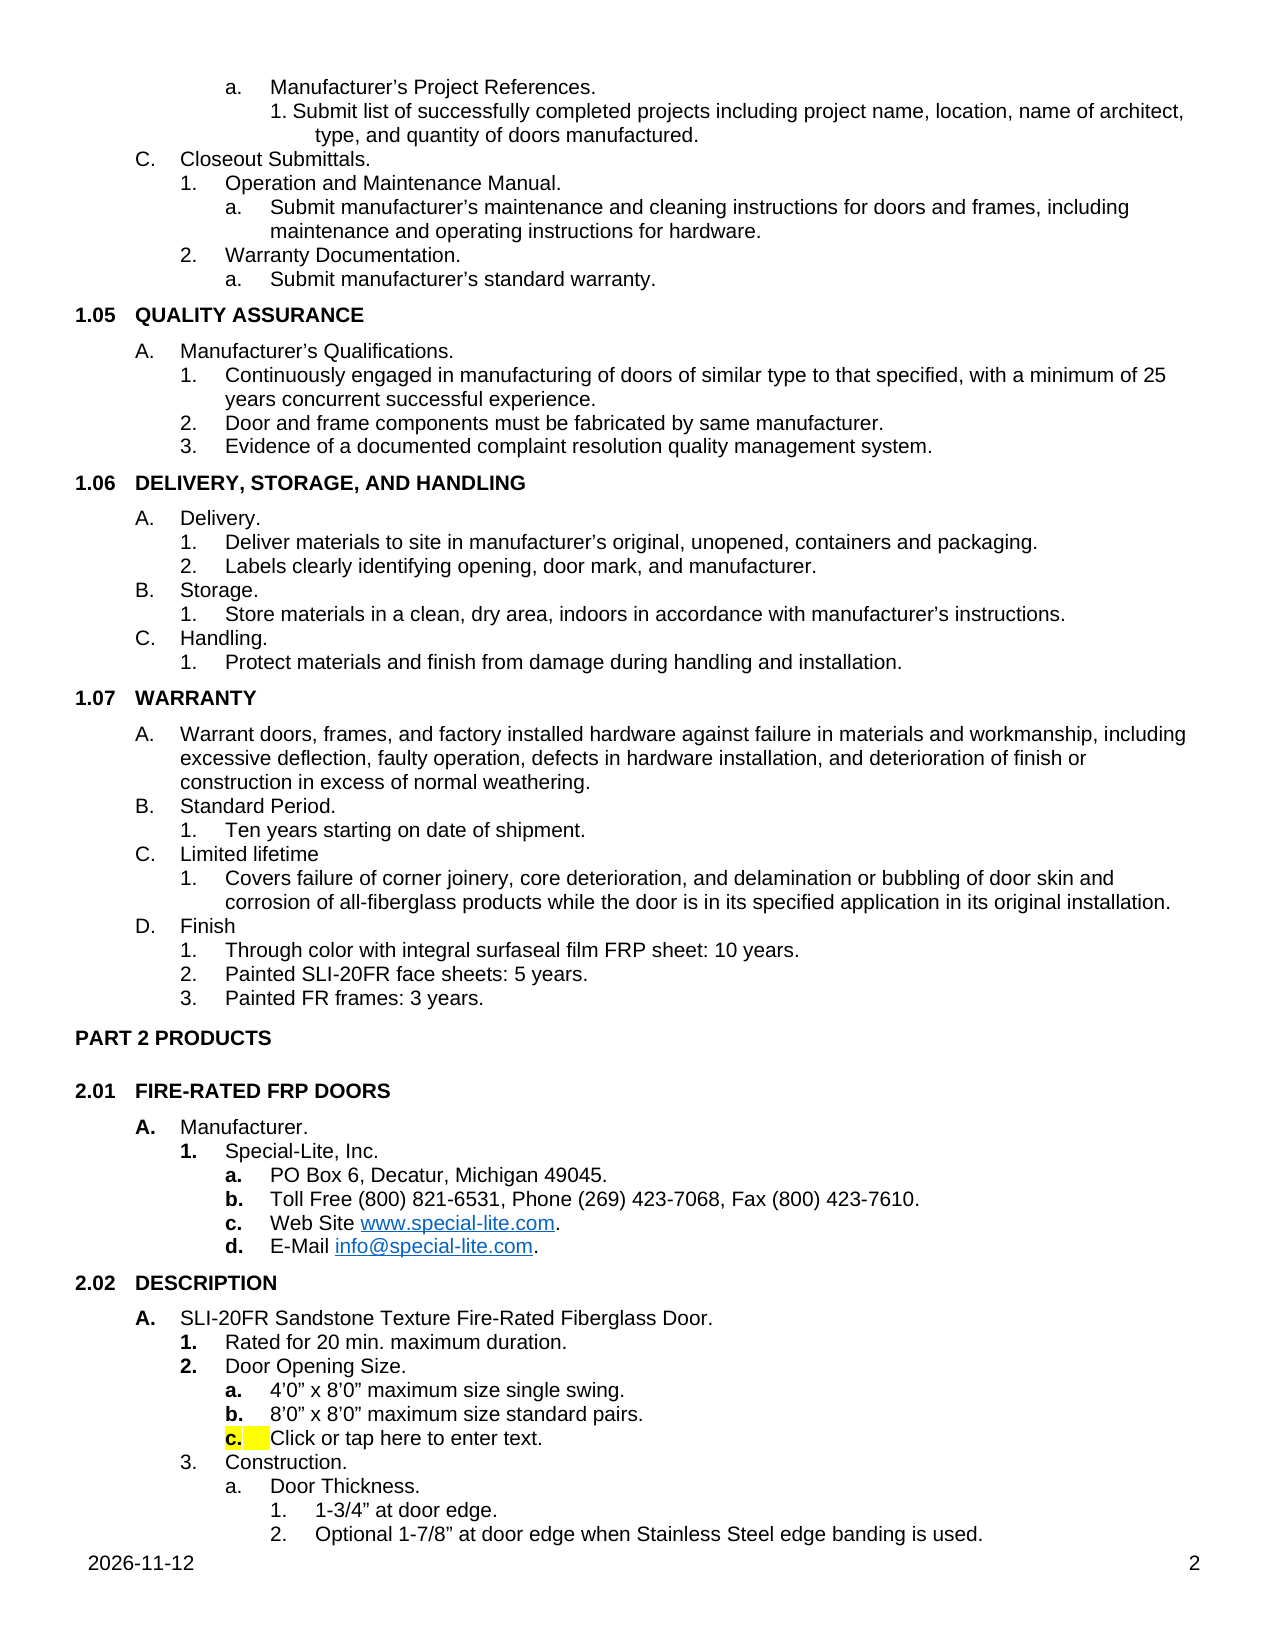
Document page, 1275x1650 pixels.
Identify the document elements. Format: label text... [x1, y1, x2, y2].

list Door Opening Size. [180, 1354, 1200, 1378]
list PO Box 6, Decatur, Michigan 49045. [225, 1162, 1200, 1186]
list Warranty Documentation. [180, 243, 1200, 267]
list Covers failure of corner joinery, core deterioration, and delamination or bubbling of door skin and corrosion of all-fiberglass products while the door is in its specified application in its original installation. [180, 866, 1200, 913]
list Warrant doors, frames, and factory installed hardware against failure in materials and workmanship, including excessive deflection, faulty operation, defects in hardware installation, and deterioration of finish or construction in excess of normal weathering. [135, 722, 1200, 794]
list Special-Lite, Inc. [180, 1138, 1200, 1162]
list Manufacturer. [135, 1114, 1200, 1138]
list Manufacturer’s Qualifications. [135, 338, 1200, 362]
list E-Mail info@special-lite.com. [225, 1234, 1200, 1258]
text PART 2 PRODUCTS [75, 1026, 1200, 1050]
list DESCRIPTION [75, 1270, 1200, 1294]
list Store materials in a clean, dry area, indoors in accordance with manufacturer’s instructions. [180, 602, 1200, 626]
list Closeout Submittals. [135, 147, 1200, 171]
list Construction. [180, 1450, 1200, 1474]
list Painted FR frames: 3 years. [180, 985, 1200, 1009]
list Standard Period. [135, 794, 1200, 818]
list Through color with integral surfaseal film FRP sheet: 10 years. [180, 937, 1200, 961]
list Continuously engaged in manufacturing of doors of similar type to that specified, with a minimum of 25 years concurrent successful experience. [180, 362, 1200, 410]
list Handling. [135, 626, 1200, 650]
list Protect materials and finish from damage during handling and installation. [180, 650, 1200, 674]
list Door Thickness. [225, 1474, 1200, 1498]
list DELIVERY, STORAGE, AND HANDLING [75, 470, 1200, 494]
list Limited lifetime [135, 842, 1200, 866]
list Submit manufacturer’s maintenance and cleaning instructions for doors and frames, including maintenance and operating instructions for hardware. [225, 195, 1200, 243]
list SLI-20FR Sandstone Texture Fire-Rated Fiberglass Door. [135, 1306, 1200, 1330]
list Toll Free (800) 821-6531, Phone (269) 423-7068, Fax (800) 423-7610. [225, 1186, 1200, 1210]
list FIRE-RATED FRP DOORS [75, 1079, 1200, 1103]
list Submit manufacturer’s standard warranty. [225, 267, 1200, 291]
list Door and frame components must be fabricated by same manufacturer. [180, 410, 1200, 434]
list Deliver materials to site in manufacturer’s original, unopened, containers and packaging. [180, 530, 1200, 554]
list Finish [135, 913, 1200, 937]
list 8’0” x 8’0” maximum size standard pairs. [225, 1402, 1200, 1426]
list Submit list of successfully completed projects including project name, location, name of architect, type, and quantity of doors manufactured. [270, 99, 1200, 147]
list QUALITY ASSURANCE [75, 303, 1200, 327]
list Optional 1-7/8” at door edge when Stainless Steel edge banding is used. [270, 1522, 1200, 1546]
list Operation and Maintenance Manual. [180, 171, 1200, 195]
list Rated for 20 min. maximum duration. [180, 1330, 1200, 1354]
list Evidence of a documented complaint resolution quality management system. [180, 434, 1200, 458]
list Web Site www.special-lite.com. [225, 1210, 1200, 1234]
list Painted SLI-20FR face sheets: 5 years. [180, 961, 1200, 985]
list Manufacturer’s Project References. [225, 75, 1200, 99]
list WARRANTY [75, 686, 1200, 710]
list Ten years starting on date of shipment. [180, 818, 1200, 842]
list 1-3/4” at door edge. [270, 1498, 1200, 1522]
list Labels clearly identifying opening, door mark, and manufacturer. [180, 554, 1200, 578]
list 4’0” x 8’0” maximum size single swing. [225, 1378, 1200, 1402]
list Storage. [135, 578, 1200, 602]
list Delivery. [135, 506, 1200, 530]
